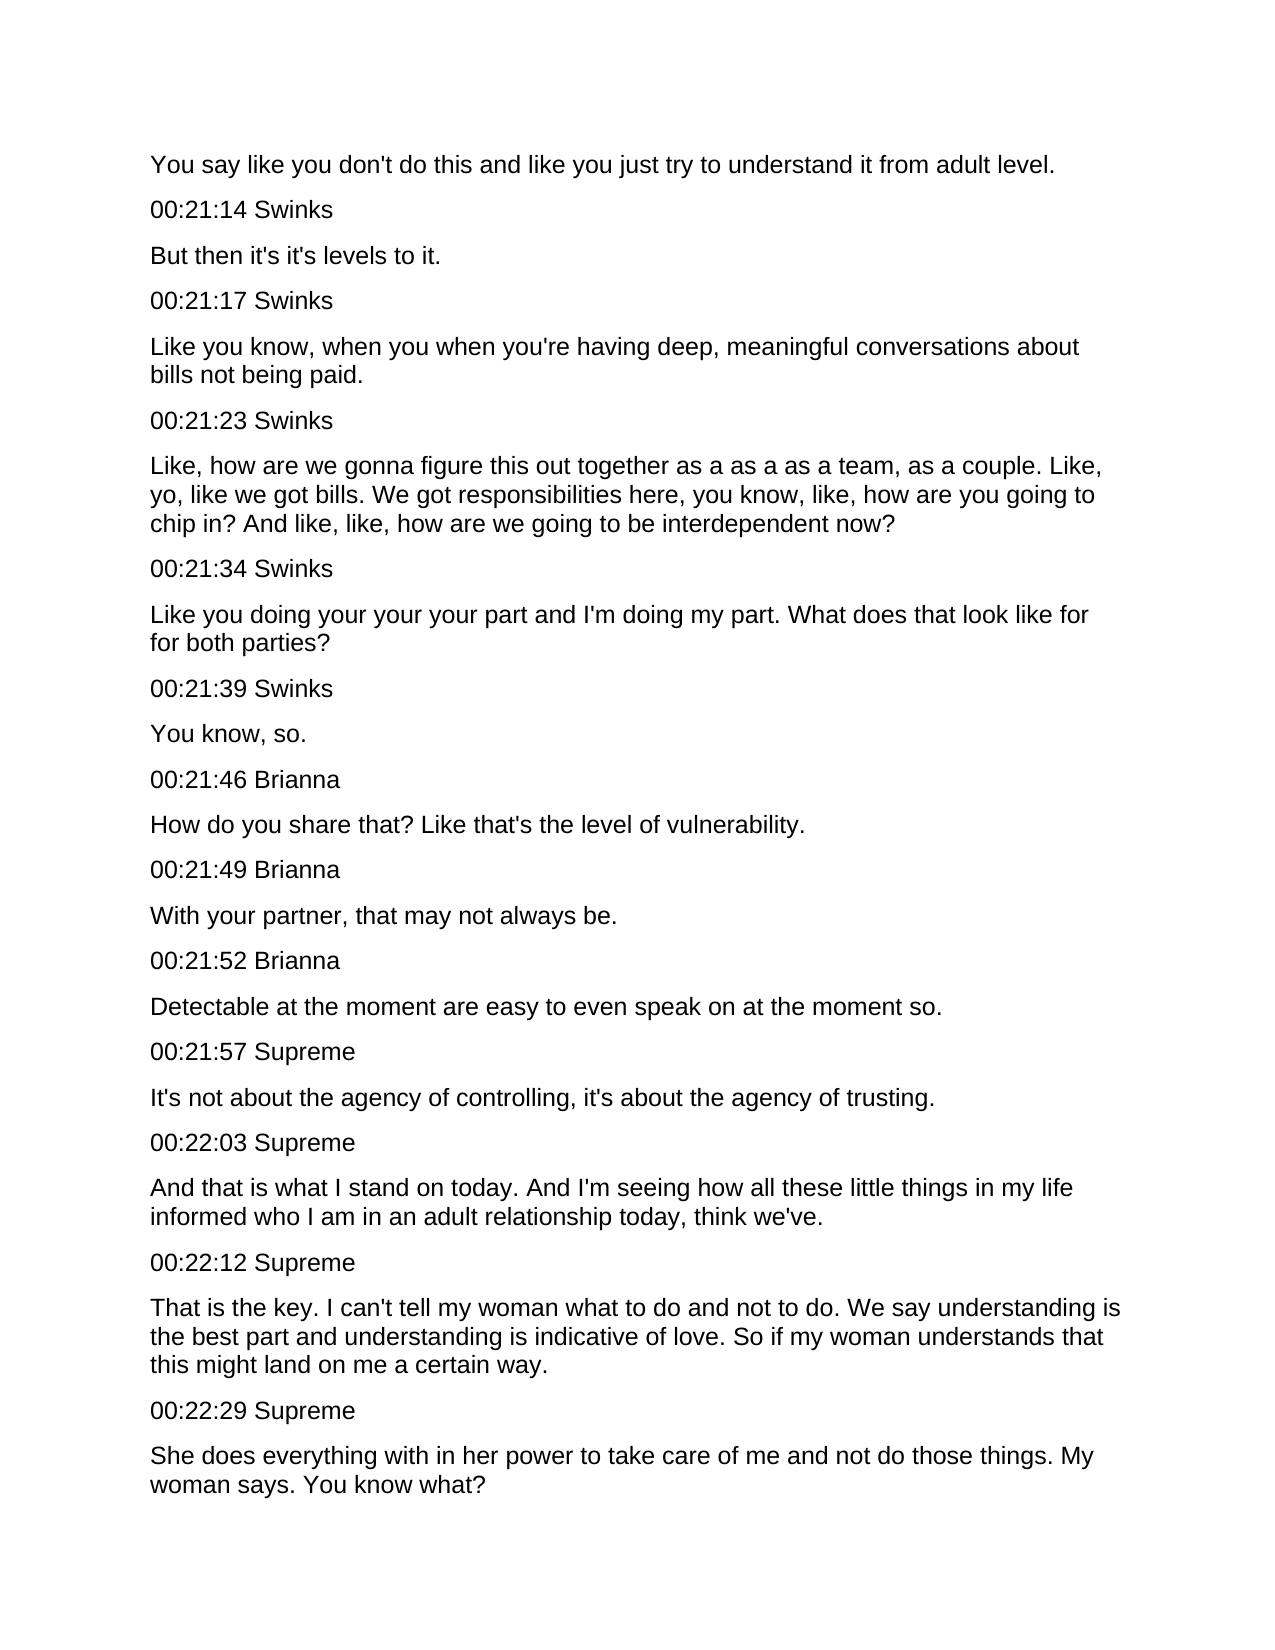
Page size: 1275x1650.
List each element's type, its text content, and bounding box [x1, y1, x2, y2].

text 00:21:14 Swinks [150, 195, 1125, 224]
text Like, how are we gonna figure this out together as a as a as a team, as a couple. Like, yo, like we got bills. We got responsibilities here, you know, like, how are you going to chip in? And like, like, how are we going to be interdependent now? [150, 451, 1125, 537]
text Detectable at the moment are easy to even speak on at the moment so. [150, 992, 1125, 1020]
text 00:21:46 Brianna [150, 764, 1125, 793]
text 00:21:57 Supreme [150, 1037, 1125, 1066]
text She does everything with in her power to take care of me and not do those things. My woman says. You know what? [150, 1441, 1125, 1499]
text Like you doing your your your part and I'm doing my part. What does that look like for for both parties? [150, 599, 1125, 657]
text But then it's it's levels to it. [150, 241, 1125, 269]
text 00:22:03 Supreme [150, 1128, 1125, 1157]
text 00:21:49 Brianna [150, 855, 1125, 884]
text That is the key. I can't tell my woman what to do and not to do. We say understanding is the best part and understanding is indicative of love. So if my woman understands that this might land on me a certain way. [150, 1293, 1125, 1379]
text And that is what I stand on today. And I'm seeing how all these little things in my life informed who I am in an adult relationship today, think we've. [150, 1173, 1125, 1231]
text 00:21:52 Brianna [150, 946, 1125, 975]
text You say like you don't do this and like you just try to understand it from adult level. [150, 150, 1125, 179]
text How do you share that? Like that's the level of vulnerability. [150, 810, 1125, 839]
text With your partner, that may not always be. [150, 901, 1125, 929]
text 00:22:29 Supreme [150, 1396, 1125, 1424]
text 00:21:17 Swinks [150, 286, 1125, 315]
text 00:21:39 Swinks [150, 674, 1125, 702]
text 00:22:12 Supreme [150, 1247, 1125, 1276]
text You know, so. [150, 719, 1125, 748]
text It's not about the agency of controlling, it's about the agency of trusting. [150, 1082, 1125, 1111]
text 00:21:23 Swinks [150, 406, 1125, 434]
text Like you know, when you when you're having deep, meaningful conversations about bills not being paid. [150, 332, 1125, 389]
text 00:21:34 Swinks [150, 554, 1125, 583]
